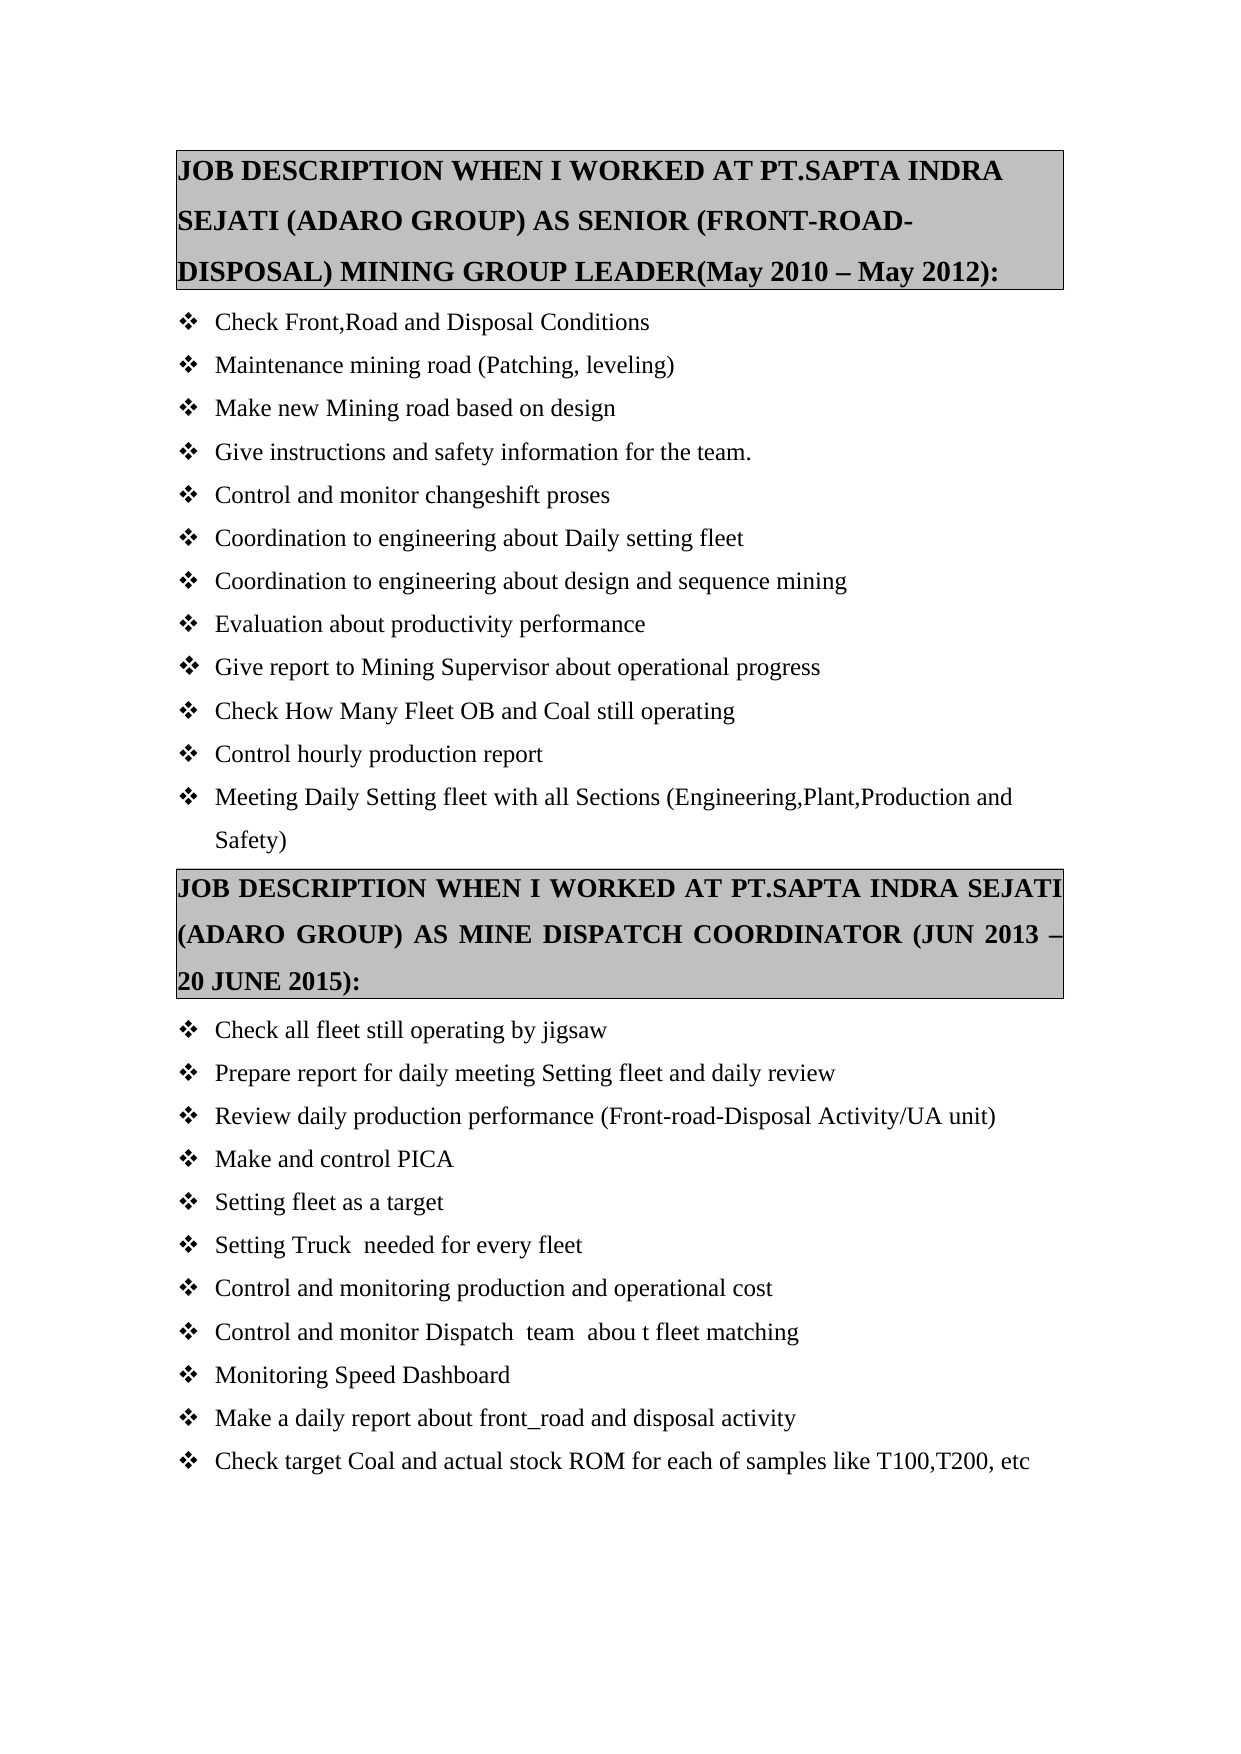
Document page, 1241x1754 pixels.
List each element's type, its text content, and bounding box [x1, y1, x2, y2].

list Evaluation about productivity performance [177, 609, 1063, 638]
list Control and monitor changeshift proses [177, 480, 1063, 508]
list Setting fleet as a target [177, 1187, 1063, 1216]
list Make new Mining road based on design [177, 393, 1063, 422]
list Coordination to engineering about design and sequence mining [177, 566, 1063, 595]
list Control and monitor Dispatch team abou t fleet matching [177, 1317, 1063, 1345]
list Setting Truck needed for every fleet [177, 1230, 1063, 1259]
list Prepare report for daily meeting Setting fleet and daily review [177, 1058, 1063, 1087]
list Control hourly production report [177, 739, 1063, 768]
list Make and control PICA [177, 1144, 1063, 1173]
subtitle JOB DESCRIPTION WHEN I WORKED AT PT.SAPTA INDRA SEJATI (ADARO GROUP) AS MINE DISPATCH COORDINATOR (JUN 2013 – 20 JUNE 2015): [177, 870, 1063, 998]
list Monitoring Speed Dashboard [177, 1360, 1063, 1388]
list Meeting Daily Setting fleet with all Sections (Engineering,Plant,Production and Safety) [177, 782, 1063, 854]
list Control and monitoring production and operational cost [177, 1273, 1063, 1302]
list Review daily production performance (Front-road-Disposal Activity/UA unit) [177, 1101, 1063, 1130]
subtitle JOB DESCRIPTION WHEN I WORKED AT PT.SAPTA INDRA SEJATI (ADARO GROUP) AS SENIOR (FRONT-ROAD-DISPOSAL) MINING GROUP LEADER(May 2010 – May 2012): [177, 151, 1063, 289]
list Give report to Mining Supervisor about operational progress [177, 652, 1063, 681]
list Check target Coal and actual stock ROM for each of samples like T100,T200, etc [177, 1446, 1063, 1475]
list Check Front,Road and Disposal Conditions [177, 307, 1063, 336]
list Make a daily report about front_road and disposal activity [177, 1403, 1063, 1432]
list Check How Many Fleet OB and Coal still operating [177, 696, 1063, 725]
list Maintenance mining road (Patching, leveling) [177, 350, 1063, 379]
list Coordination to engineering about Daily setting fleet [177, 523, 1063, 552]
list Give instructions and safety information for the team. [177, 437, 1063, 465]
list Check all fleet still operating by jigsaw [177, 1015, 1063, 1043]
